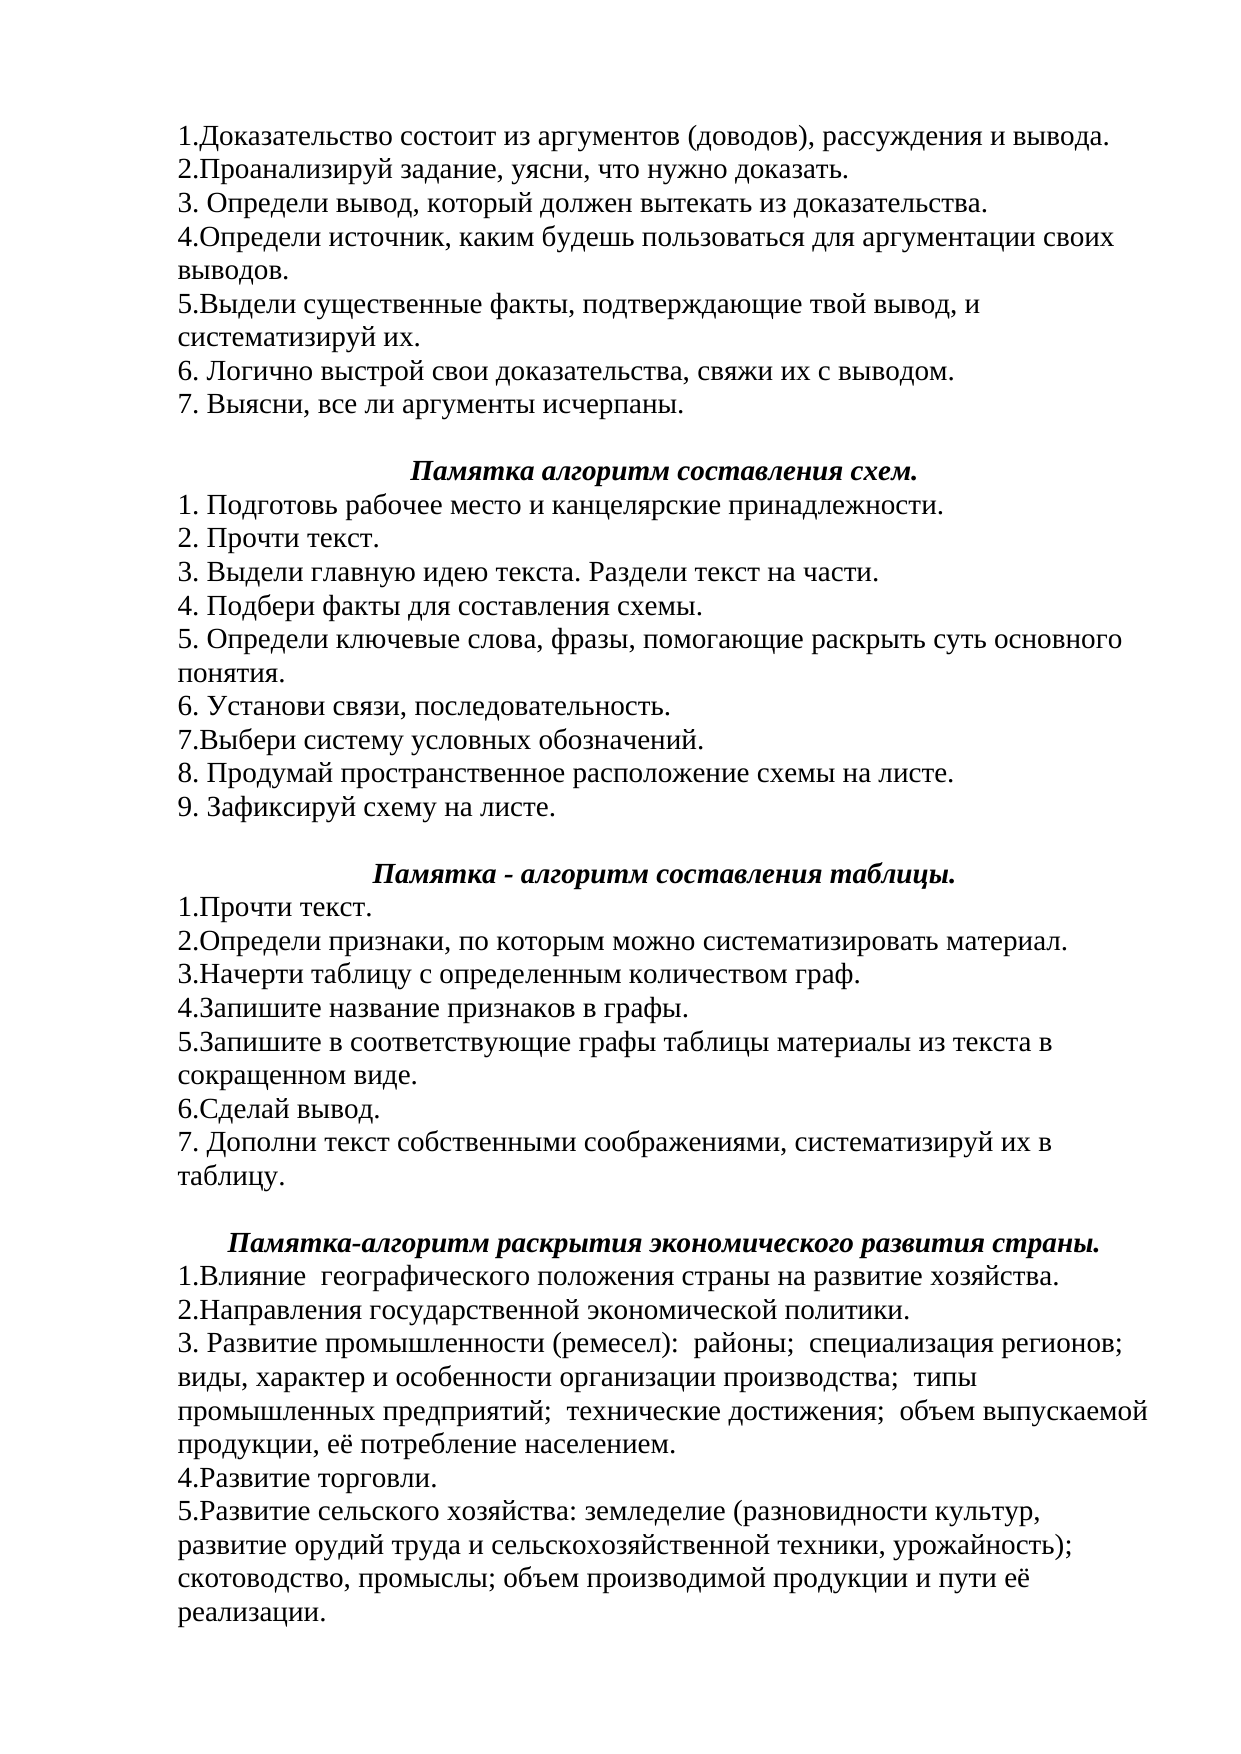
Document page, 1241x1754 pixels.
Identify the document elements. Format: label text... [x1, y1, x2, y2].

text 6.Сделай вывод. [177, 1091, 1152, 1124]
text 3. Определи вывод, который должен вытекать из доказательства. [177, 185, 1152, 219]
text 5.Запишите в соответствующие графы таблицы материалы из текста в сокращенном виде. [177, 1024, 1152, 1091]
text 6. Установи связи, последовательность. [177, 688, 1152, 722]
text 6. Логично выстрой свои доказательства, свяжи их с выводом. [177, 353, 1152, 386]
text 5. Определи ключевые слова, фразы, помогающие раскрыть суть основного понятия. [177, 621, 1152, 688]
text 5.Выдели существенные факты, подтверждающие твой вывод, и систематизируй их. [177, 286, 1152, 353]
text Памятка алгоритм составления схем. [177, 453, 1152, 487]
text 2.Проанализируй задание, уясни, что нужно доказать. [177, 152, 1152, 185]
text 4.Определи источник, каким будешь пользоваться для аргументации своих выводов. [177, 219, 1152, 286]
text 4.Запишите название признаков в графы. [177, 990, 1152, 1024]
text Памятка-алгоритм раскрытия экономического развития страны. [177, 1225, 1152, 1258]
text 9. Зафиксируй схему на листе. [177, 789, 1152, 822]
text 8. Продумай пространственное расположение схемы на листе. [177, 755, 1152, 789]
text 3. Выдели главную идею текста. Раздели текст на части. [177, 554, 1152, 588]
text 2. Прочти текст. [177, 521, 1152, 554]
text 2.Определи признаки, по которым можно систематизировать материал. [177, 923, 1152, 957]
text 7. Выясни, все ли аргументы исчерпаны. [177, 386, 1152, 420]
text 2.Направления государственной экономической политики. [177, 1292, 1152, 1326]
text 1.Влияние географического положения страны на развитие хозяйства. [177, 1258, 1152, 1292]
text Памятка - алгоритм составления таблицы. [177, 856, 1152, 889]
text 7. Дополни текст собственными соображениями, систематизируй их в таблицу. [177, 1124, 1152, 1191]
text 5.Развитие сельского хозяйства: земледелие (разновидности культур, развитие орудий труда и сельскохозяйственной техники, урожайность); скотоводство, промыслы; объем производимой продукции и пути её реализации. [177, 1493, 1152, 1627]
text 7.Выбери систему условных обозначений. [177, 722, 1152, 755]
text 4. Подбери факты для составления схемы. [177, 588, 1152, 621]
text 3.Начерти таблицу с определенным количеством граф. [177, 957, 1152, 990]
text 4.Развитие торговли. [177, 1460, 1152, 1493]
text 1.Доказательство состоит из аргументов (доводов), рассуждения и вывода. [177, 118, 1152, 152]
text 1. Подготовь рабочее место и канцелярские принадлежности. [177, 487, 1152, 521]
text 1.Прочти текст. [177, 889, 1152, 923]
text 3. Развитие промышленности (ремесел): районы; специализация регионов; виды, характер и особенности организации производства; типы промышленных предприятий; технические достижения; объем выпускаемой продукции, её потребление населением. [177, 1326, 1152, 1460]
